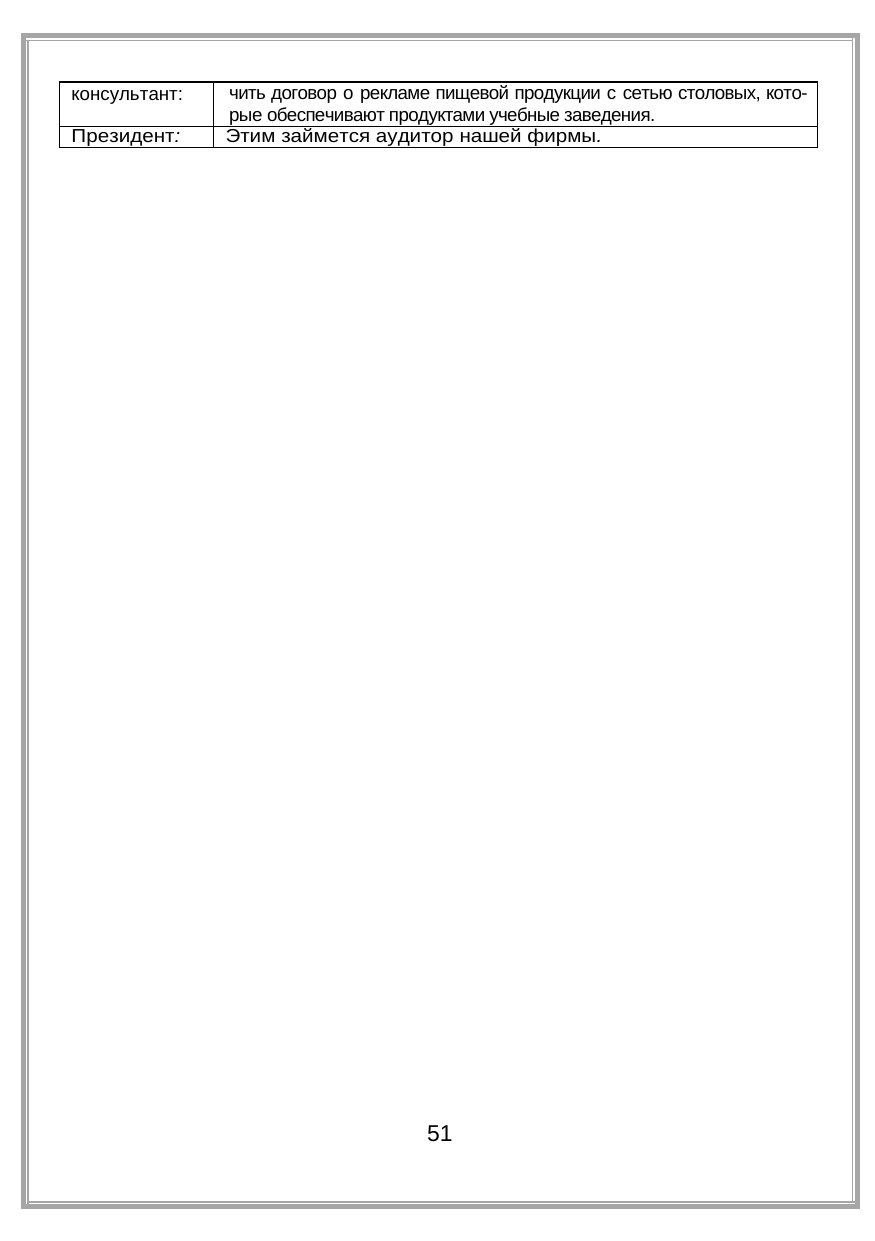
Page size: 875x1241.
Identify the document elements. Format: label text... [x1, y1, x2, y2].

table_cell Президент: [60, 127, 213, 147]
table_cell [60, 83, 213, 126]
table_cell Этим займется аудитор нашей фирмы. [214, 127, 817, 147]
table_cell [214, 83, 817, 126]
